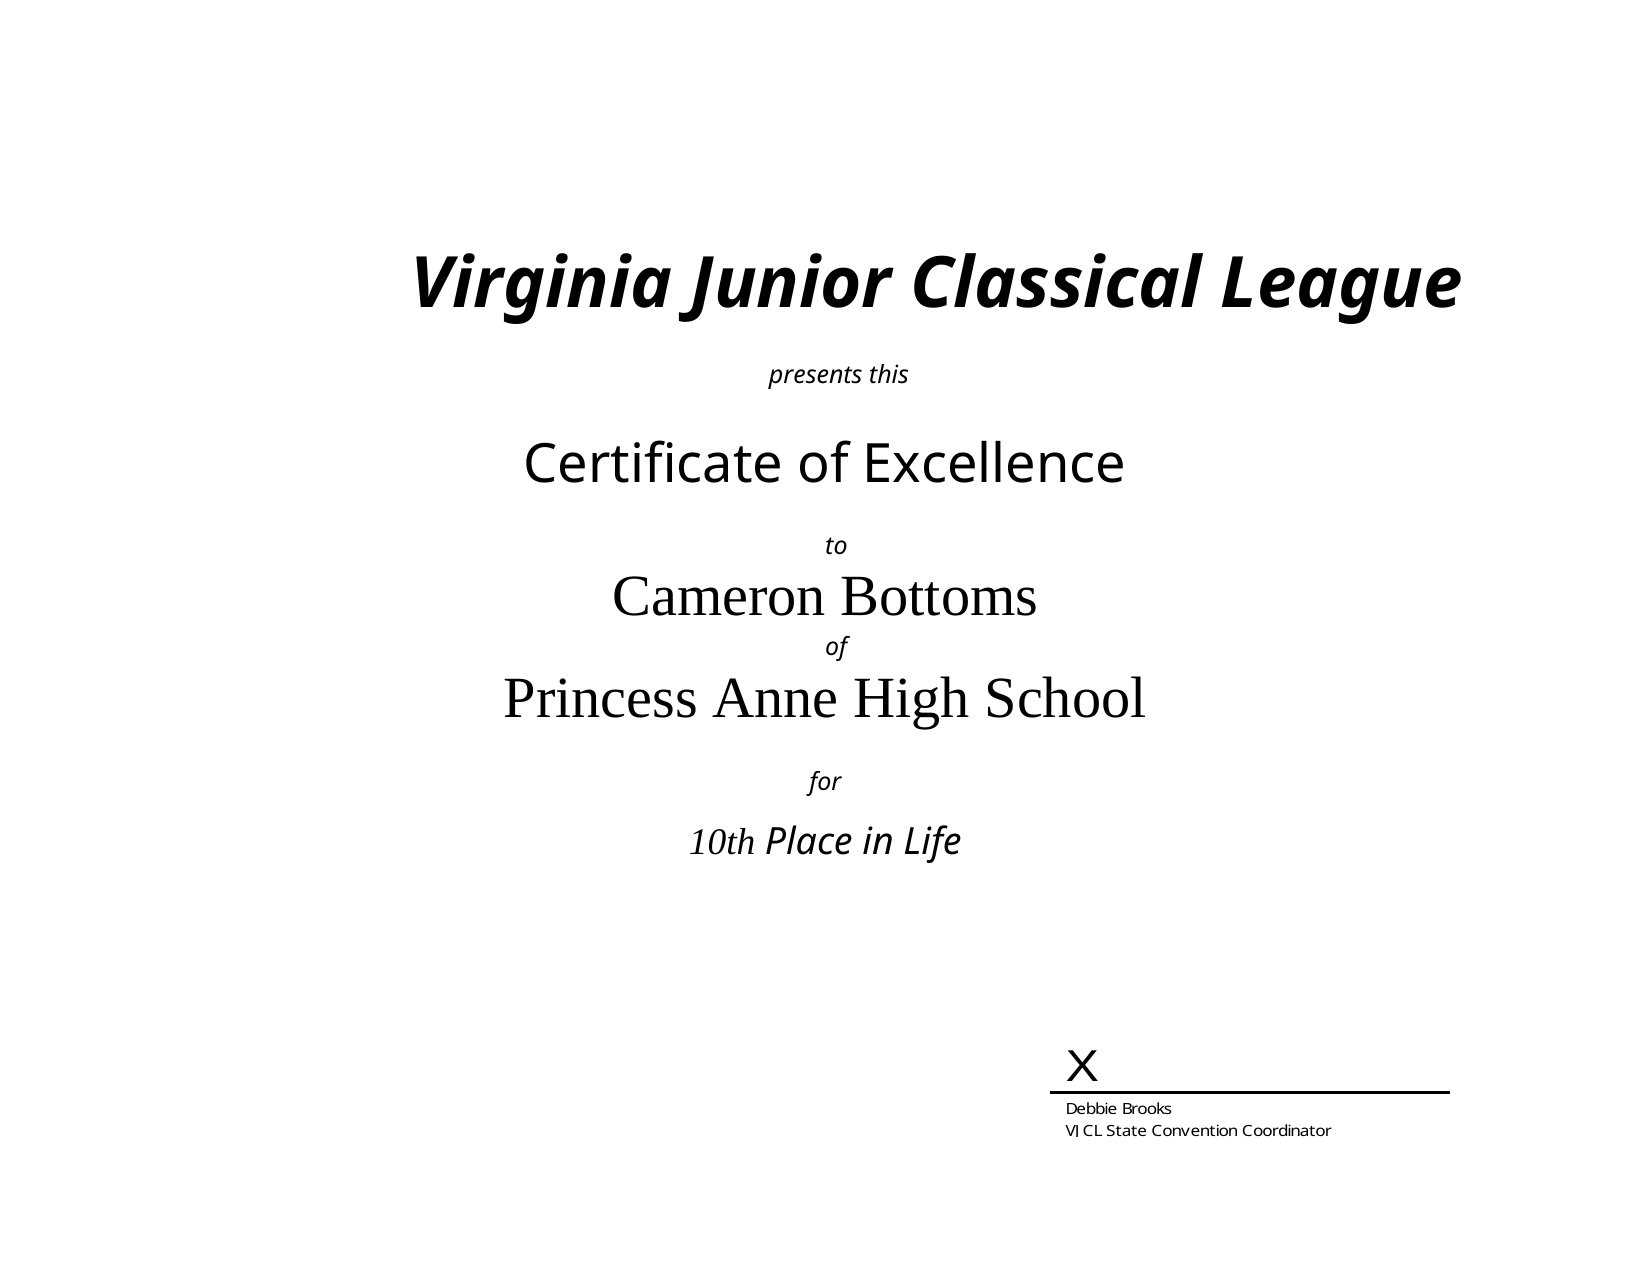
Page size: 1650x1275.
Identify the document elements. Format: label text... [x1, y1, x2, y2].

text of [150, 628, 1500, 662]
text Cameron Bottoms [150, 561, 1500, 628]
text presents this [150, 357, 1500, 391]
text 10th Place in Life [150, 814, 1500, 865]
text Princess Anne High School [150, 662, 1500, 729]
text for [150, 763, 1500, 797]
text Certificate of Excellence [150, 425, 1500, 498]
text Virginia Junior Classical League [375, 231, 1500, 328]
text to [600, 527, 1500, 561]
